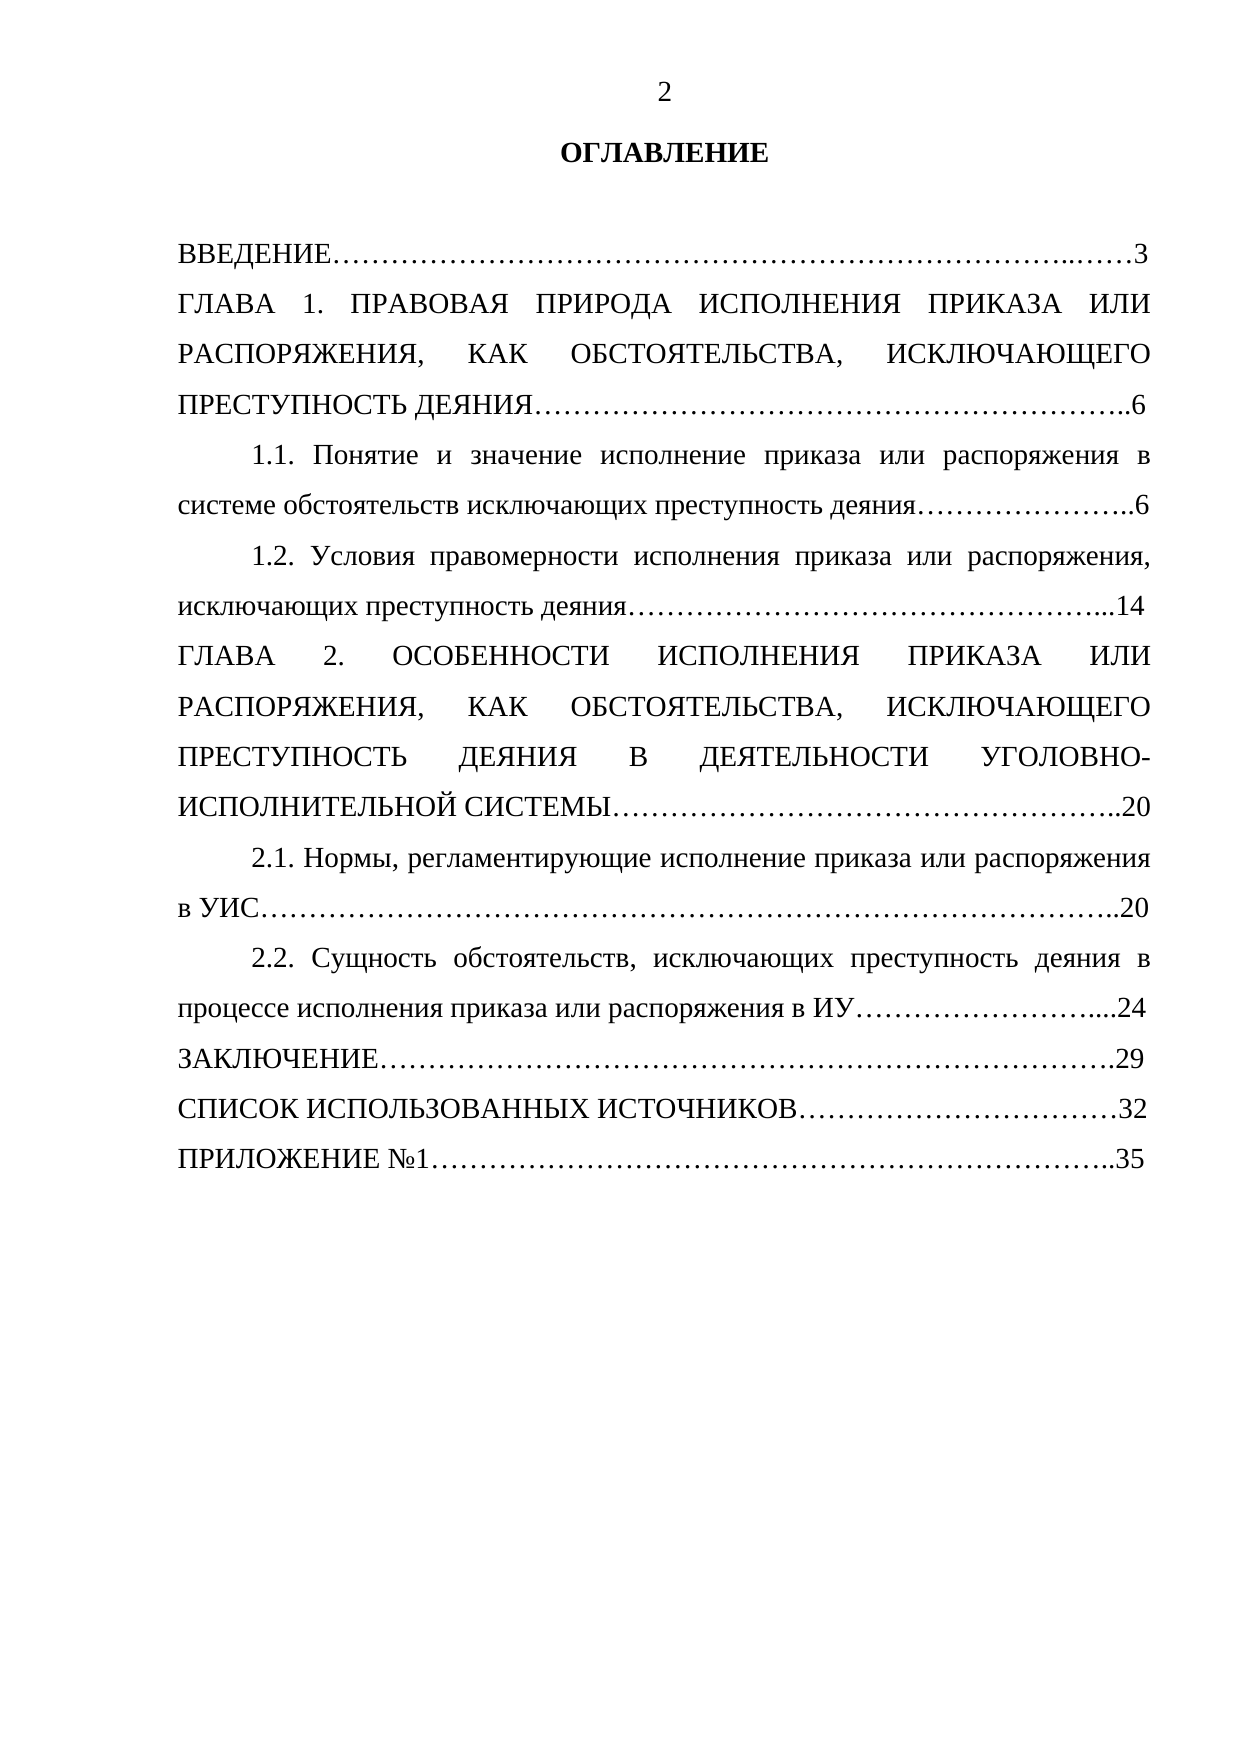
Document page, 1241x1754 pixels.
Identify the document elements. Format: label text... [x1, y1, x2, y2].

text 2.1. Нормы, регламентирующие исполнение приказа или распоряжения в УИС……………………………………………………………………………..20 [177, 840, 1152, 923]
text ОГЛАВЛЕНИЕ [177, 135, 1152, 169]
text 1.1. Понятие и значение исполнение приказа или распоряжения в системе обстоятельств исключающих преступность деяния…………………..6 [177, 437, 1152, 521]
text ЗАКЛЮЧЕНИЕ………………………………………………………………….29 [177, 1041, 1152, 1074]
text ГЛАВА 1. ПРАВОВАЯ ПРИРОДА ИСПОЛНЕНИЯ ПРИКАЗА ИЛИ РАСПОРЯЖЕНИЯ, КАК ОБСТОЯТЕЛЬСТВА, ИСКЛЮЧАЮЩЕГО ПРЕСТУПНОСТЬ ДЕЯНИЯ……………………………………………………..6 [177, 286, 1152, 420]
text ВВЕДЕНИЕ…………………………………………………………………..……3 [177, 236, 1152, 269]
text 1.2. Условия правомерности исполнения приказа или распоряжения, исключающих преступность деяния…………………………………………...14 [177, 538, 1152, 622]
text ГЛАВА 2. ОСОБЕННОСТИ ИСПОЛНЕНИЯ ПРИКАЗА ИЛИ РАСПОРЯЖЕНИЯ, КАК ОБСТОЯТЕЛЬСТВА, ИСКЛЮЧАЮЩЕГО ПРЕСТУПНОСТЬ ДЕЯНИЯ В ДЕЯТЕЛЬНОСТИ УГОЛОВНО-ИСПОЛНИТЕЛЬНОЙ СИСТЕМЫ……………………………………………..20 [177, 638, 1152, 823]
text ПРИЛОЖЕНИЕ №1……………………………………………………………..35 [177, 1142, 1152, 1175]
text СПИСОК ИСПОЛЬЗОВАННЫХ ИСТОЧНИКОВ……………………………32 [177, 1091, 1152, 1125]
text 2.2. Сущность обстоятельств, исключающих преступность деяния в процессе исполнения приказа или распоряжения в ИУ……………………....24 [177, 940, 1152, 1024]
